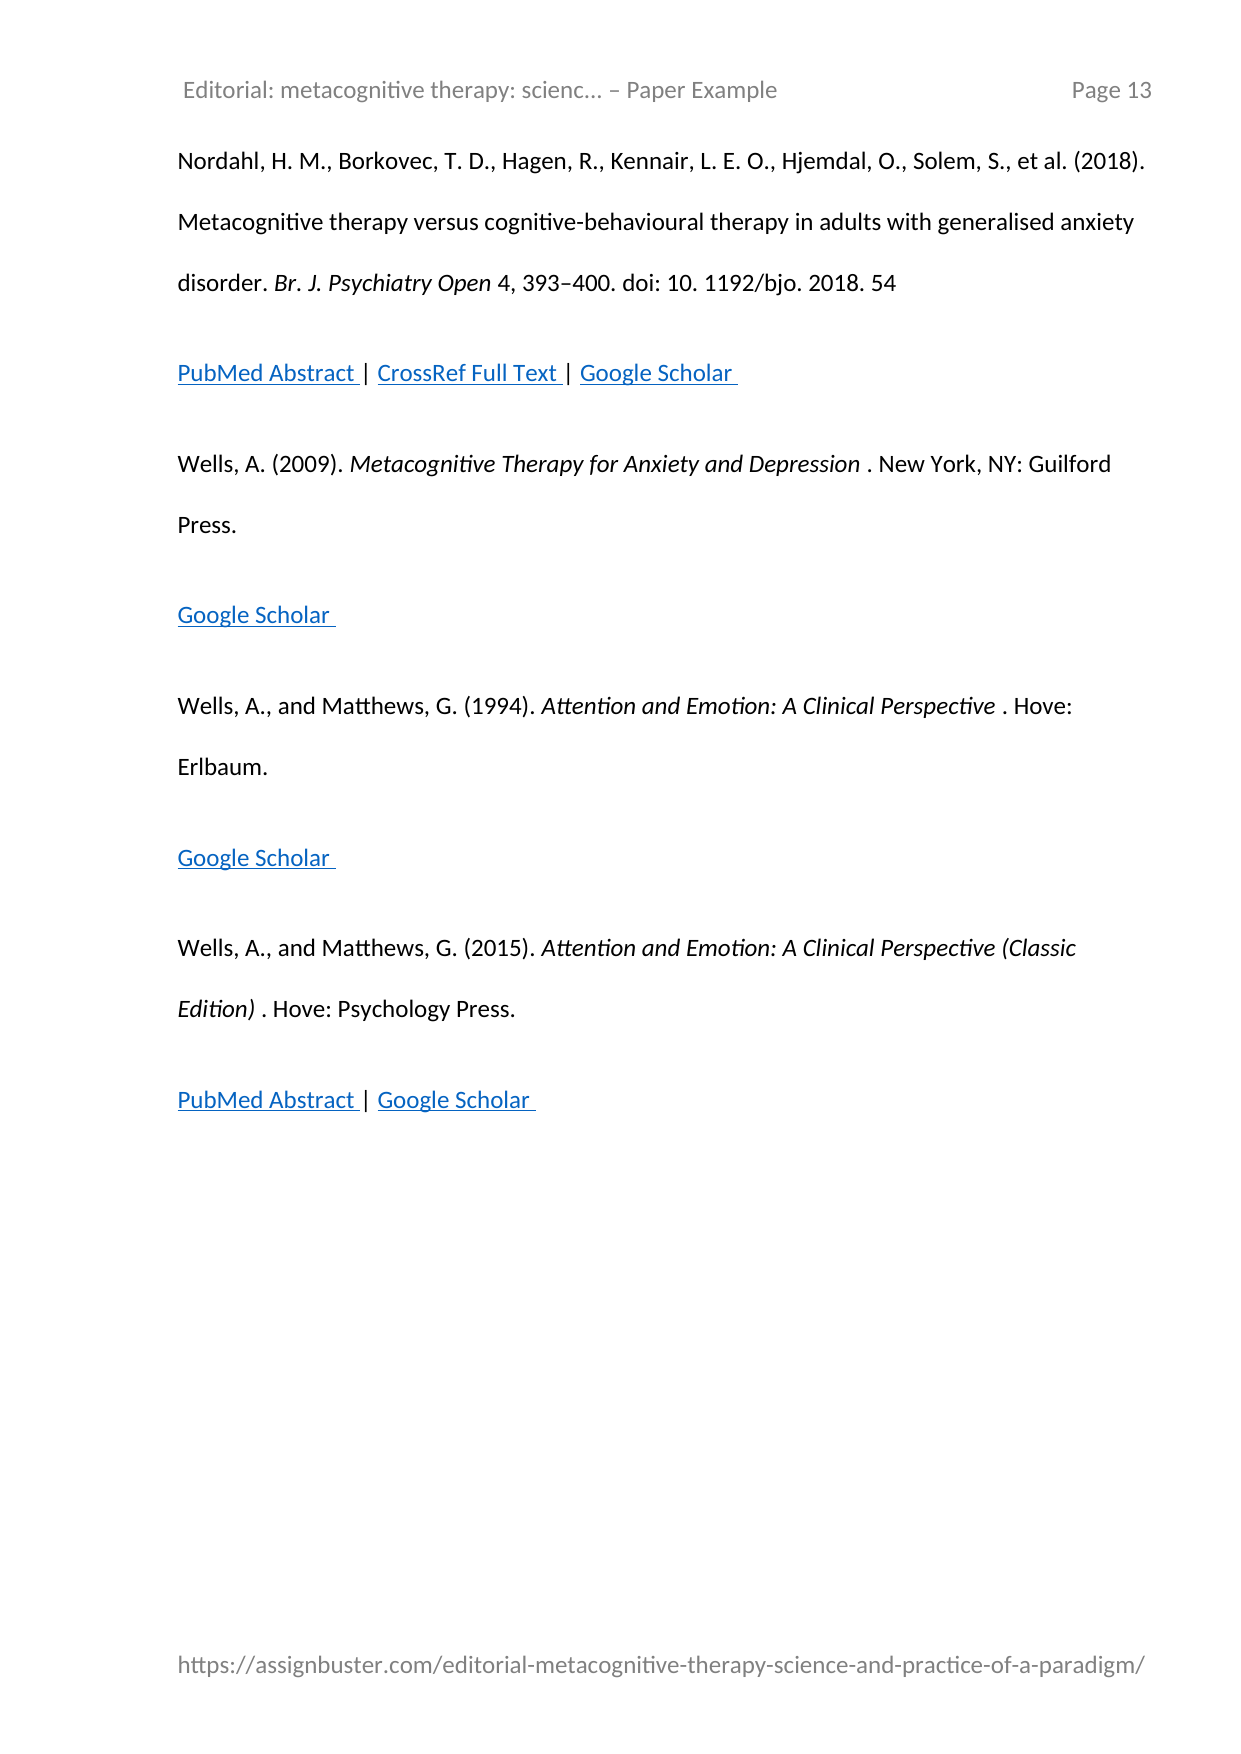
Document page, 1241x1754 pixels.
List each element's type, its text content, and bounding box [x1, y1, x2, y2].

text PubMed Abstract | CrossRef Full Text | Google Scholar [177, 358, 1152, 388]
text Nordahl, H. M., Borkovec, T. D., Hagen, R., Kennair, L. E. O., Hjemdal, O., Solem, S., et al. (2018). Metacognitive therapy versus cognitive-behavioural therapy in adults with generalised anxiety disorder. Br. J. Psychiatry Open 4, 393–400. doi: 10. 1192/bjo. 2018. 54 [177, 145, 1152, 298]
text Wells, A., and Matthews, G. (1994). Attention and Emotion: A Clinical Perspective . Hove: Erlbaum. [177, 690, 1152, 782]
text Google Scholar [177, 600, 1152, 630]
text Google Scholar [177, 842, 1152, 872]
text Wells, A., and Matthews, G. (2015). Attention and Emotion: A Clinical Perspective (Classic Edition) . Hove: Psychology Press. [177, 932, 1152, 1024]
text Wells, A. (2009). Metacognitive Therapy for Anxiety and Depression . New York, NY: Guilford Press. [177, 448, 1152, 540]
text PubMed Abstract | Google Scholar [177, 1084, 1152, 1114]
